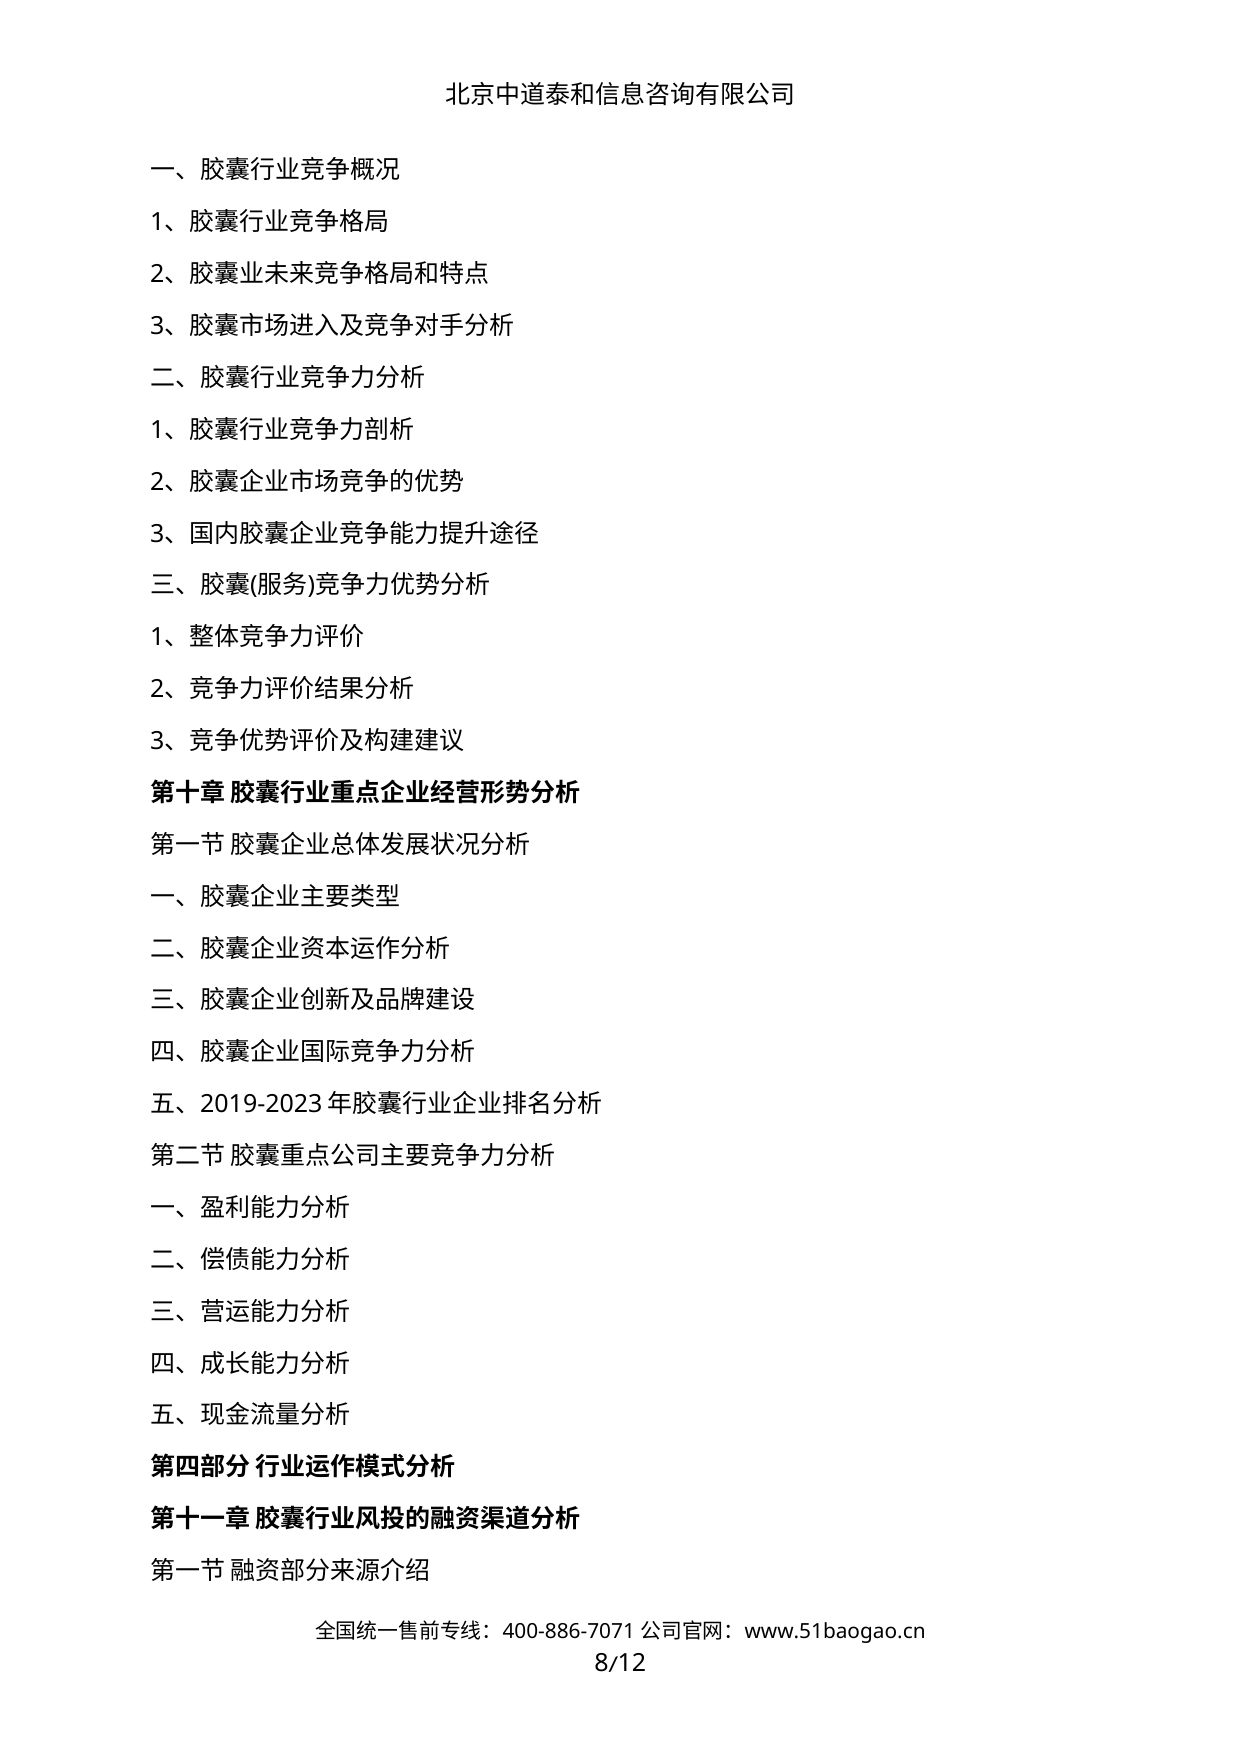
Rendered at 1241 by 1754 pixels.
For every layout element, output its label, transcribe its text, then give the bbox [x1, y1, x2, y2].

text 二、偿债能力分析 [150, 1239, 1090, 1276]
text 三、营运能力分析 [150, 1291, 1090, 1327]
text 一、胶囊企业主要类型 [150, 876, 1090, 912]
text 第一节 融资部分来源介绍 [150, 1551, 1090, 1587]
text 第四部分 行业运作模式分析 [150, 1447, 1090, 1483]
text 第一节 胶囊企业总体发展状况分析 [150, 824, 1090, 861]
text 2、竞争力评价结果分析 [150, 669, 1090, 705]
text 五、现金流量分析 [150, 1395, 1090, 1431]
text 2、胶囊业未来竞争格局和特点 [150, 254, 1090, 290]
text 1、整体竞争力评价 [150, 617, 1090, 653]
text 四、成长能力分析 [150, 1343, 1090, 1379]
text 二、胶囊企业资本运作分析 [150, 928, 1090, 964]
text 五、2019-2023年胶囊行业企业排名分析 [150, 1084, 1090, 1120]
text 1、胶囊行业竞争力剖析 [150, 409, 1090, 446]
text 三、胶囊(服务)竞争力优势分析 [150, 565, 1090, 601]
text 1、胶囊行业竞争格局 [150, 202, 1090, 238]
text 三、胶囊企业创新及品牌建设 [150, 980, 1090, 1016]
text 二、胶囊行业竞争力分析 [150, 357, 1090, 394]
text 四、胶囊企业国际竞争力分析 [150, 1032, 1090, 1068]
text 3、国内胶囊企业竞争能力提升途径 [150, 513, 1090, 549]
text 一、胶囊行业竞争概况 [150, 150, 1090, 186]
text 第十一章 胶囊行业风投的融资渠道分析 [150, 1499, 1090, 1535]
text 一、盈利能力分析 [150, 1187, 1090, 1224]
text 3、胶囊市场进入及竞争对手分析 [150, 306, 1090, 342]
text 3、竞争优势评价及构建建议 [150, 721, 1090, 757]
text 第二节 胶囊重点公司主要竞争力分析 [150, 1136, 1090, 1172]
text 第十章 胶囊行业重点企业经营形势分析 [150, 772, 1090, 809]
text 2、胶囊企业市场竞争的优势 [150, 461, 1090, 497]
